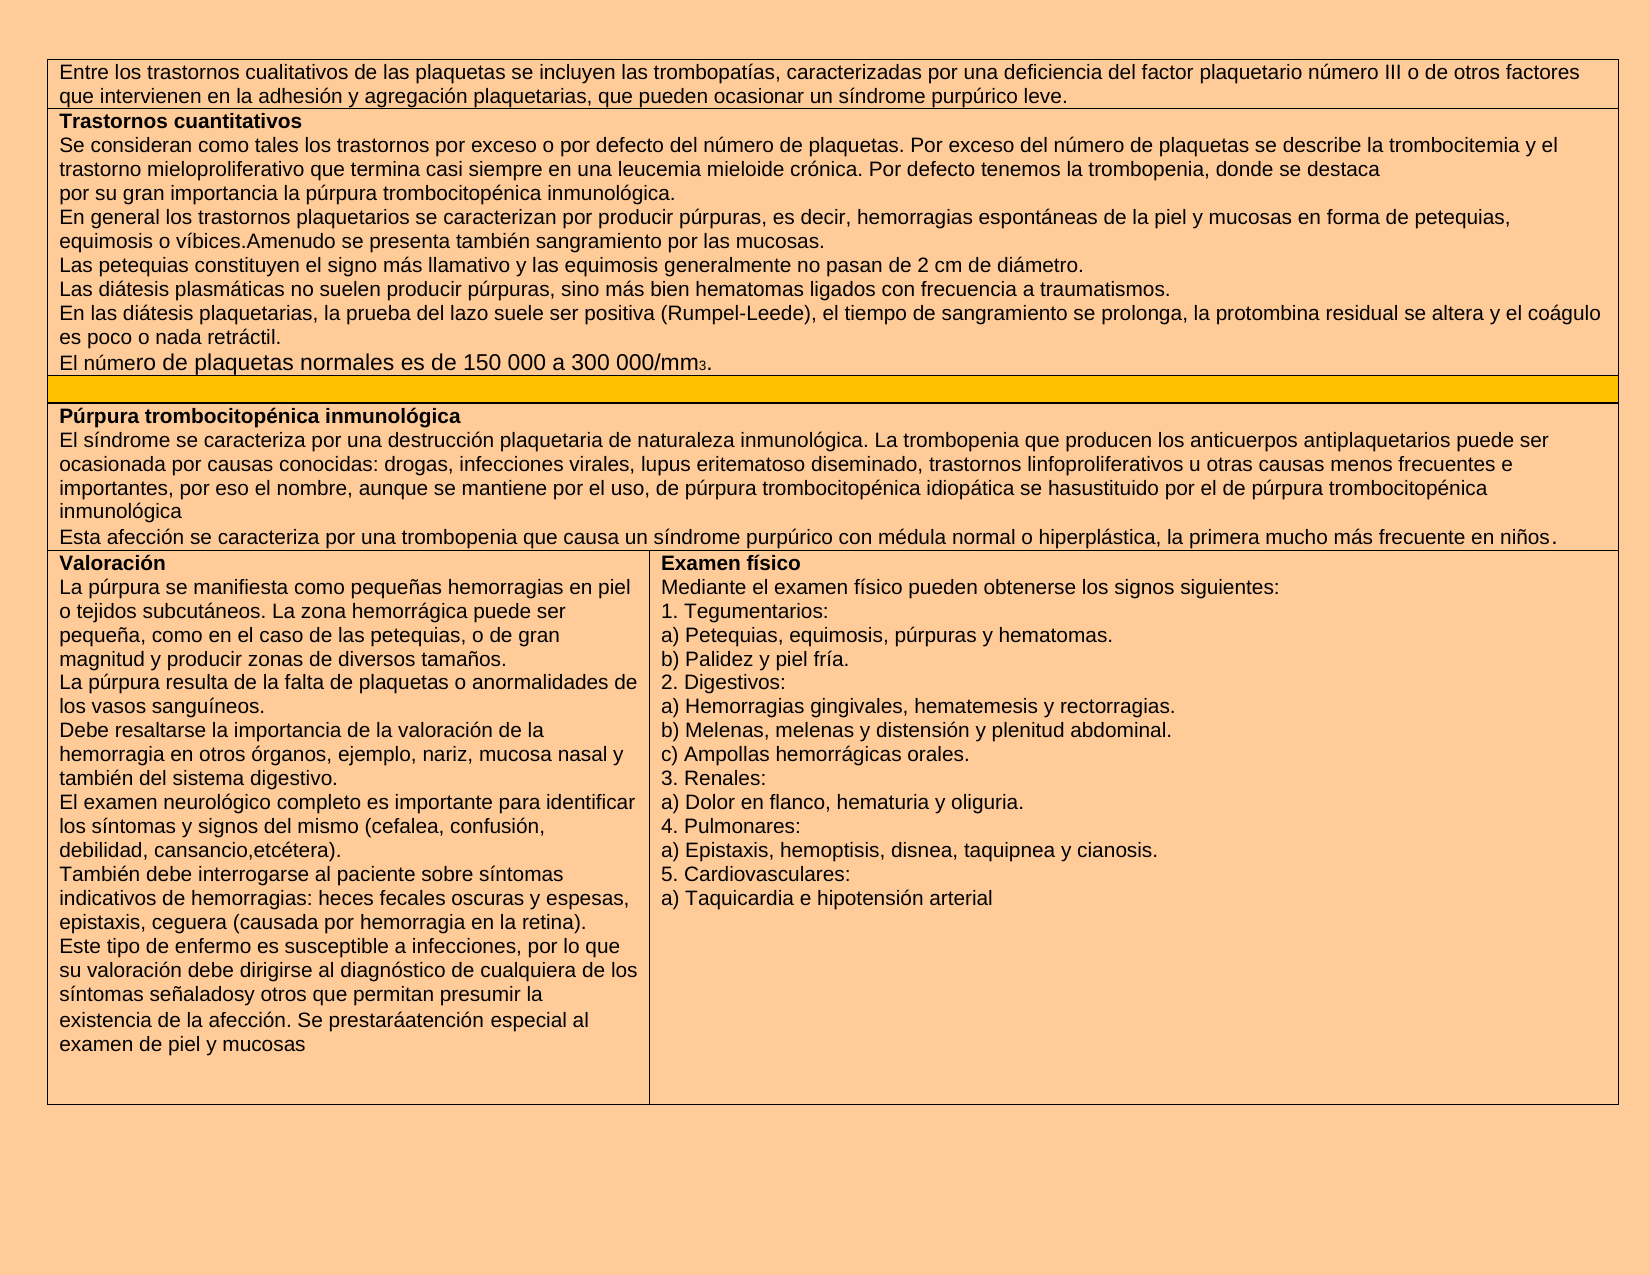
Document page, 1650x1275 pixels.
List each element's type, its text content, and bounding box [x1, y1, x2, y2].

table_cell Púrpura trombocitopénica inmunológica El síndrome se caracteriza por una destrucción plaquetaria de naturaleza inmunológica. La trombopenia que producen los anticuerpos antiplaquetarios puede ser ocasionada por causas conocidas: drogas, infecciones virales, lupus eritematoso diseminado, trastornos linfoproliferativos u otras causas menos frecuentes e importantes, por eso el nombre, aunque se mantiene por el uso, de púrpura trombocitopénica idiopática se hasustituido por el de púrpura trombocitopénica inmunológica Esta afección se caracteriza por una trombopenia que causa un síndrome purpúrico con médula normal o hiperplástica, la primera mucho más frecuente en niños. [48, 404, 1618, 549]
table_cell [48, 376, 1618, 402]
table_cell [48, 60, 1618, 108]
table_cell Valoración La púrpura se manifiesta como pequeñas hemorragias en piel o tejidos subcutáneos. La zona hemorrágica puede ser pequeña, como en el caso de las petequias, o de gran magnitud y producir zonas de diversos tamaños. La púrpura resulta de la falta de plaquetas o anormalidades de los vasos sanguíneos. Debe resaltarse la importancia de la valoración de la hemorragia en otros órganos, ejemplo, nariz, mucosa nasal y también del sistema digestivo. El examen neurológico completo es importante para identificar los síntomas y signos del mismo (cefalea, confusión, debilidad, cansancio,etcétera). También debe interrogarse al paciente sobre síntomas indicativos de hemorragias: heces fecales oscuras y espesas, epistaxis, ceguera (causada por hemorragia en la retina). Este tipo de enfermo es susceptible a infecciones, por lo que su valoración debe dirigirse al diagnóstico de cualquiera de los síntomas señaladosy otros que permitan presumir la existencia de la afección. Se prestaráatención especial al examen de piel y mucosas [48, 551, 649, 1104]
table_cell Trastornos cuantitativos Se consideran como tales los trastornos por exceso o por defecto del número de plaquetas. Por exceso del número de plaquetas se describe la trombocitemia y el trastorno mieloproliferativo que termina casi siempre en una leucemia mieloide crónica. Por defecto tenemos la trombopenia, donde se destaca por su gran importancia la púrpura trombocitopénica inmunológica. En general los trastornos plaquetarios se caracterizan por producir púrpuras, es decir, hemorragias espontáneas de la piel y mucosas en forma de petequias, equimosis o víbices.Amenudo se presenta también sangramiento por las mucosas. Las petequias constituyen el signo más llamativo y las equimosis generalmente no pasan de 2 cm de diámetro. Las diátesis plasmáticas no suelen producir púrpuras, sino más bien hematomas ligados con frecuencia a traumatismos. En las diátesis plaquetarias, la prueba del lazo suele ser positiva (Rumpel-Leede), el tiempo de sangramiento se prolonga, la protombina residual se altera y el coágulo es poco o nada retráctil. El número de plaquetas normales es de 150 000 a 300 000/mm3. [48, 109, 1618, 375]
table_cell Examen físico Mediante el examen físico pueden obtenerse los signos siguientes: 1. Tegumentarios: a) Petequias, equimosis, púrpuras y hematomas. b) Palidez y piel fría. 2. Digestivos: a) Hemorragias gingivales, hematemesis y rectorragias. b) Melenas, melenas y distensión y plenitud abdominal. c) Ampollas hemorrágicas orales. 3. Renales: a) Dolor en flanco, hematuria y oliguria. 4. Pulmonares: a) Epistaxis, hemoptisis, disnea, taquipnea y cianosis. 5. Cardiovasculares: a) Taquicardia e hipotensión arterial [650, 551, 1618, 1104]
